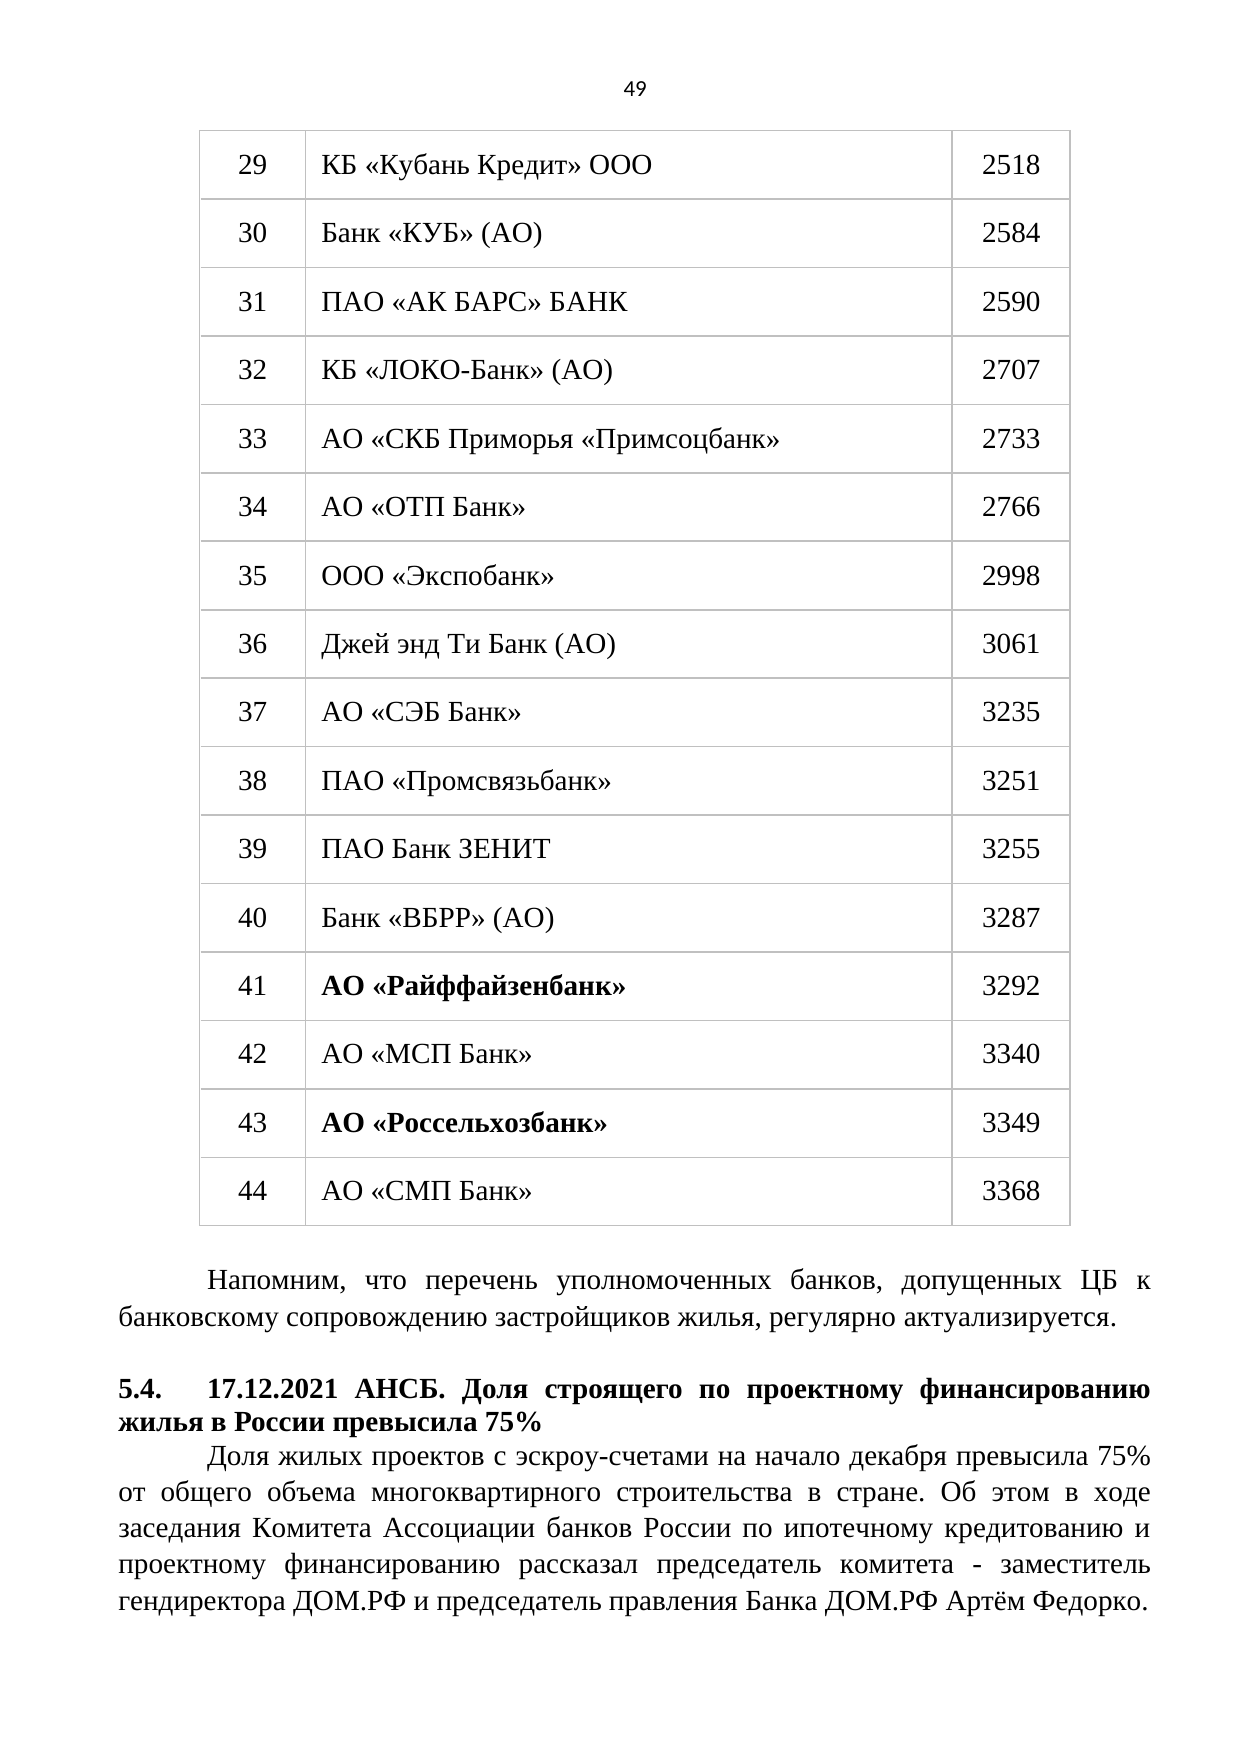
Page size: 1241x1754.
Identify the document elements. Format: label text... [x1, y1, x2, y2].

table_cell АО «СМП Банк» [306, 1158, 951, 1225]
table_cell Банк «ВБРР» (АО) [306, 884, 951, 951]
table_cell 3368 [953, 1158, 1069, 1225]
table_cell 33 [200, 405, 305, 472]
table_cell 2733 [953, 405, 1069, 472]
table_cell 2584 [953, 200, 1069, 267]
table_cell 35 [200, 541, 305, 609]
subtitle 17.12.2021 АНСБ. Доля строящего по проектному финансированию жилья в России превысила 75% [118, 1371, 1152, 1438]
table_cell 34 [200, 473, 305, 540]
table_cell 32 [200, 336, 305, 403]
table_cell АО «СКБ Приморья «Примсоцбанк» [306, 405, 951, 472]
table_cell 44 [200, 1158, 305, 1225]
table_cell КБ «Кубань Кредит» ООО [306, 131, 951, 198]
table_cell АО «Россельхозбанк» [306, 1090, 951, 1156]
table_cell 43 [200, 1089, 305, 1156]
table_cell 31 [200, 268, 305, 335]
table_cell 2518 [953, 131, 1069, 198]
table_cell 38 [200, 747, 305, 814]
table_cell 2766 [953, 474, 1069, 540]
table_cell 29 [200, 131, 305, 198]
table_cell 3061 [953, 611, 1069, 677]
table_cell 3287 [953, 884, 1069, 951]
table_cell АО «Райффайзенбанк» [306, 953, 951, 1019]
table_cell 2998 [953, 542, 1069, 609]
table_cell ПАО Банк ЗЕНИТ [306, 816, 951, 883]
table_cell 3255 [953, 816, 1069, 883]
table_cell КБ «ЛОКО-Банк» (АО) [306, 337, 951, 403]
table_cell 3235 [953, 679, 1069, 746]
table_cell 3251 [953, 747, 1069, 814]
table_cell АО «МСП Банк» [306, 1021, 951, 1088]
table_cell 2590 [953, 268, 1069, 335]
table_cell АО «СЭБ Банк» [306, 679, 951, 746]
table_cell 2707 [953, 337, 1069, 403]
text Напомним, что перечень уполномоченных банков, допущенных ЦБ к банковскому сопровождению застройщиков жилья, регулярно актуализируется. [118, 1262, 1152, 1332]
table_cell 3349 [953, 1090, 1069, 1156]
text Доля жилых проектов с эскроу-счетами на начало декабря превысила 75% от общего объема многоквартирного строительства в стране. Об этом в ходе заседания Комитета Ассоциации банков России по ипотечному кредитованию и проектному финансированию рассказал председатель комитета - заместитель гендиректора ДОМ.РФ и председатель правления Банка ДОМ.РФ Артём Федорко. [118, 1438, 1152, 1616]
table_cell АО «ОТП Банк» [306, 474, 951, 540]
table_cell 30 [200, 199, 305, 267]
table_cell 3292 [953, 953, 1069, 1019]
table_cell Банк «КУБ» (АО) [306, 200, 951, 267]
table_cell 3340 [953, 1021, 1069, 1088]
table_cell 40 [200, 884, 305, 951]
table_cell 36 [200, 610, 305, 677]
table_cell ПАО «Промсвязьбанк» [306, 747, 951, 814]
table_cell Джей энд Ти Банк (АО) [306, 611, 951, 677]
table_cell 37 [200, 678, 305, 746]
table_cell ООО «Экспобанк» [306, 542, 951, 609]
table_cell 39 [200, 815, 305, 883]
table_cell 42 [200, 1021, 305, 1088]
table_cell ПАО «АК БАРС» БАНК [306, 268, 951, 335]
table_cell 41 [200, 952, 305, 1019]
